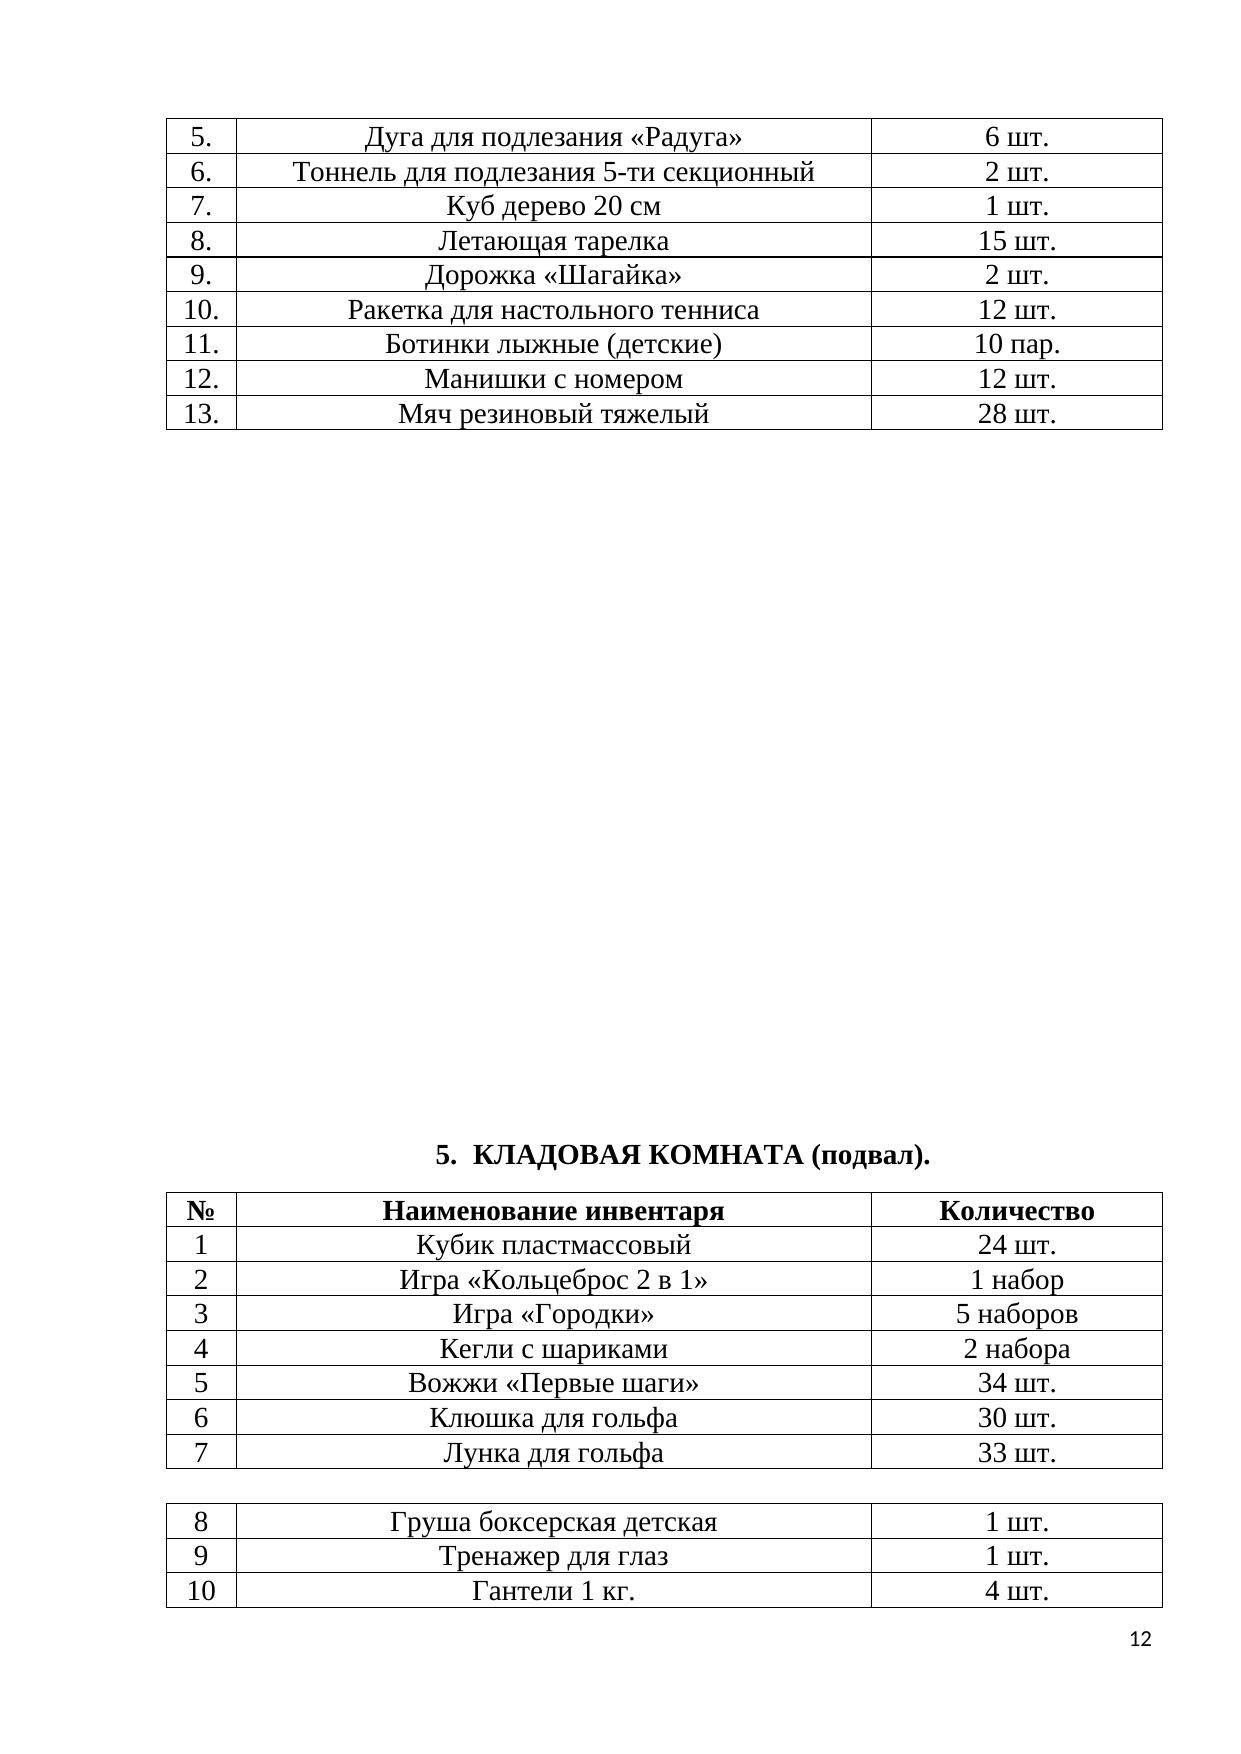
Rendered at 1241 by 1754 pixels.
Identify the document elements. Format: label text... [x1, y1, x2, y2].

table_cell Игра «Городки» [237, 1296, 871, 1330]
table_cell 4 [167, 1331, 236, 1364]
table_cell 2 шт. [872, 154, 1162, 187]
table_cell Кегли с шариками [237, 1331, 871, 1364]
table_cell Мяч резиновый тяжелый [237, 396, 871, 429]
table_cell 1 [167, 1227, 236, 1261]
table_header № [167, 1193, 236, 1226]
table_cell 13. [167, 396, 236, 429]
table_cell 6 [167, 1400, 236, 1434]
table_cell 15 шт. [872, 223, 1162, 256]
table_cell 10 [167, 1573, 236, 1607]
table_cell 7 [167, 1435, 236, 1468]
table_cell 2 набора [872, 1331, 1162, 1364]
table_cell 2 [167, 1262, 236, 1295]
table_header Груша боксерская детская [237, 1504, 871, 1537]
table_cell 3 [167, 1296, 236, 1330]
table_cell 10 пар. [872, 327, 1162, 360]
table_cell 28 шт. [872, 396, 1162, 429]
table_cell Лунка для гольфа [237, 1435, 871, 1468]
table_cell 5 [167, 1366, 236, 1399]
table_cell Тренажер для глаз [237, 1539, 871, 1572]
table_cell Гантели 1 кг. [237, 1573, 871, 1607]
table_cell 2 шт. [872, 258, 1162, 291]
table_cell Летающая тарелка [237, 223, 871, 256]
table_cell 8. [167, 223, 236, 256]
table_cell Ракетка для настольного тенниса [237, 292, 871, 326]
table_cell Вожжи «Первые шаги» [237, 1366, 871, 1399]
table_cell 6. [167, 154, 236, 187]
table_cell 4 шт. [872, 1573, 1162, 1607]
table_cell Клюшка для гольфа [237, 1400, 871, 1434]
table_cell Игра «Кольцеброс 2 в 1» [237, 1262, 871, 1295]
table_cell 9. [167, 258, 236, 291]
table_cell 12 шт. [872, 361, 1162, 395]
table_cell Манишки с номером [237, 361, 871, 395]
table_cell 10. [167, 292, 236, 326]
table_cell Тоннель для подлезания 5-ти секционный [237, 154, 871, 187]
table_header 1 шт. [872, 1504, 1162, 1537]
table_cell 1 шт. [872, 1539, 1162, 1572]
table_cell 24 шт. [872, 1227, 1162, 1261]
list КЛАДОВАЯ КОМНАТА (подвал). [215, 1137, 1152, 1171]
table_cell 5. [167, 119, 236, 153]
table_cell 34 шт. [872, 1366, 1162, 1399]
table_cell Кубик пластмассовый [237, 1227, 871, 1261]
table_cell 30 шт. [872, 1400, 1162, 1434]
table_cell Куб дерево 20 см [237, 188, 871, 222]
table_cell 33 шт. [872, 1435, 1162, 1468]
table_cell Дуга для подлезания «Радуга» [237, 119, 871, 153]
table_header 8 [167, 1504, 236, 1537]
table_cell 11. [167, 327, 236, 360]
table_header Наименование инвентаря [237, 1193, 871, 1226]
table_cell Ботинки лыжные (детские) [237, 327, 871, 360]
table_cell 12 шт. [872, 292, 1162, 326]
table_cell 9 [167, 1539, 236, 1572]
table_cell 6 шт. [872, 119, 1162, 153]
table_cell Дорожка «Шагайка» [237, 258, 871, 291]
table_cell 1 набор [872, 1262, 1162, 1295]
table_cell 12. [167, 361, 236, 395]
table_header Количество [872, 1193, 1162, 1226]
table_cell 7. [167, 188, 236, 222]
table_cell 5 наборов [872, 1296, 1162, 1330]
table_cell 1 шт. [872, 188, 1162, 222]
